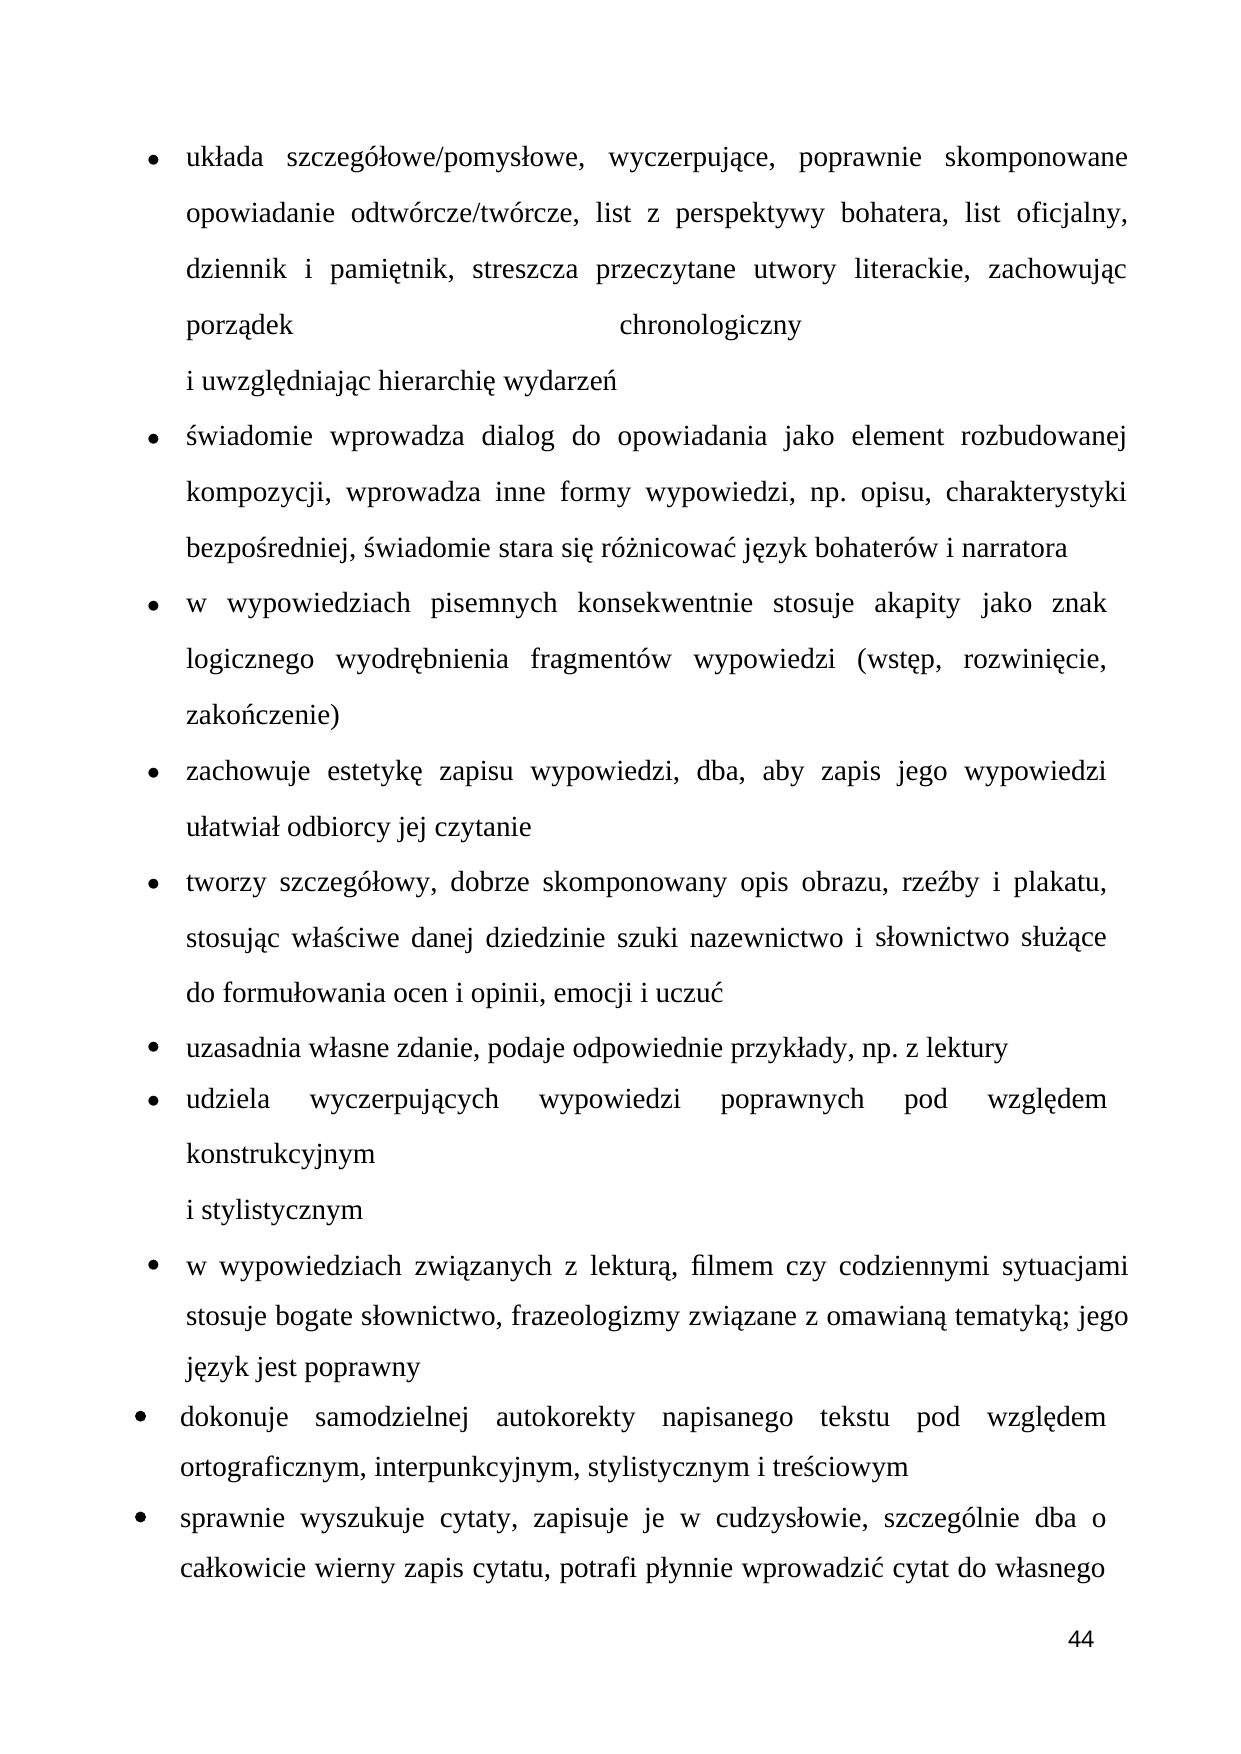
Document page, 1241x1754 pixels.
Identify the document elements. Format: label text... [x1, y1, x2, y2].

list uzasadnia własne zdanie, podaje odpowiednie przykłady, np. z lektury [148, 1030, 1107, 1064]
list świadomie wprowadza dialog do opowiadania jako element rozbudowanej kompozycji, wprowadza inne formy wypowiedzi, np. opisu, charakterystyki bezpośredniej, świadomie stara się różnicować język bohaterów i narratora [148, 418, 1128, 567]
list tworzy szczegółowy, dobrze skomponowany opis obrazu, rzeźby i plakatu, stosując właściwe danej dziedzinie szuki nazewnictwo i słownictwo służące do formułowania ocen i opinii, emocji i uczuć [148, 864, 1107, 1012]
list w wypowiedziach pisemnych konsekwentnie stosuje akapity jako znak logicznego wyodrębnienia fragmentów wypowiedzi (wstęp, rozwinięcie, zakończenie) [148, 586, 1107, 734]
list udziela wyczerpujących wypowiedzi poprawnych pod względem konstrukcyjnym i stylistycznym [148, 1081, 1107, 1229]
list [135, 1500, 1107, 1584]
list zachowuje estetykę zapisu wypowiedzi, dba, aby zapis jego wypowiedzi ułatwiał odbiorcy jej czytanie [148, 753, 1107, 846]
list układa szczegółowe/pomysłowe, wyczerpujące, poprawnie skomponowane opowiadanie odtwórcze/twórcze, list z perspektywy bohatera, list oficjalny, dziennik i pamiętnik, streszcza przeczytane utwory literackie, zachowując porządek chronologiczny i uwzględniając hierarchię wydarzeń [148, 139, 1128, 400]
list w wypowiedziach związanych z lekturą, ﬁlmem czy codziennymi sytuacjami stosuje bogate słownictwo, frazeologizmy związane z omawianą tematyką; jego język jest poprawny [148, 1248, 1128, 1382]
list dokonuje samodzielnej autokorekty napisanego tekstu pod względem ortograficznym, interpunkcyjnym, stylistycznym i treściowym [135, 1399, 1107, 1483]
